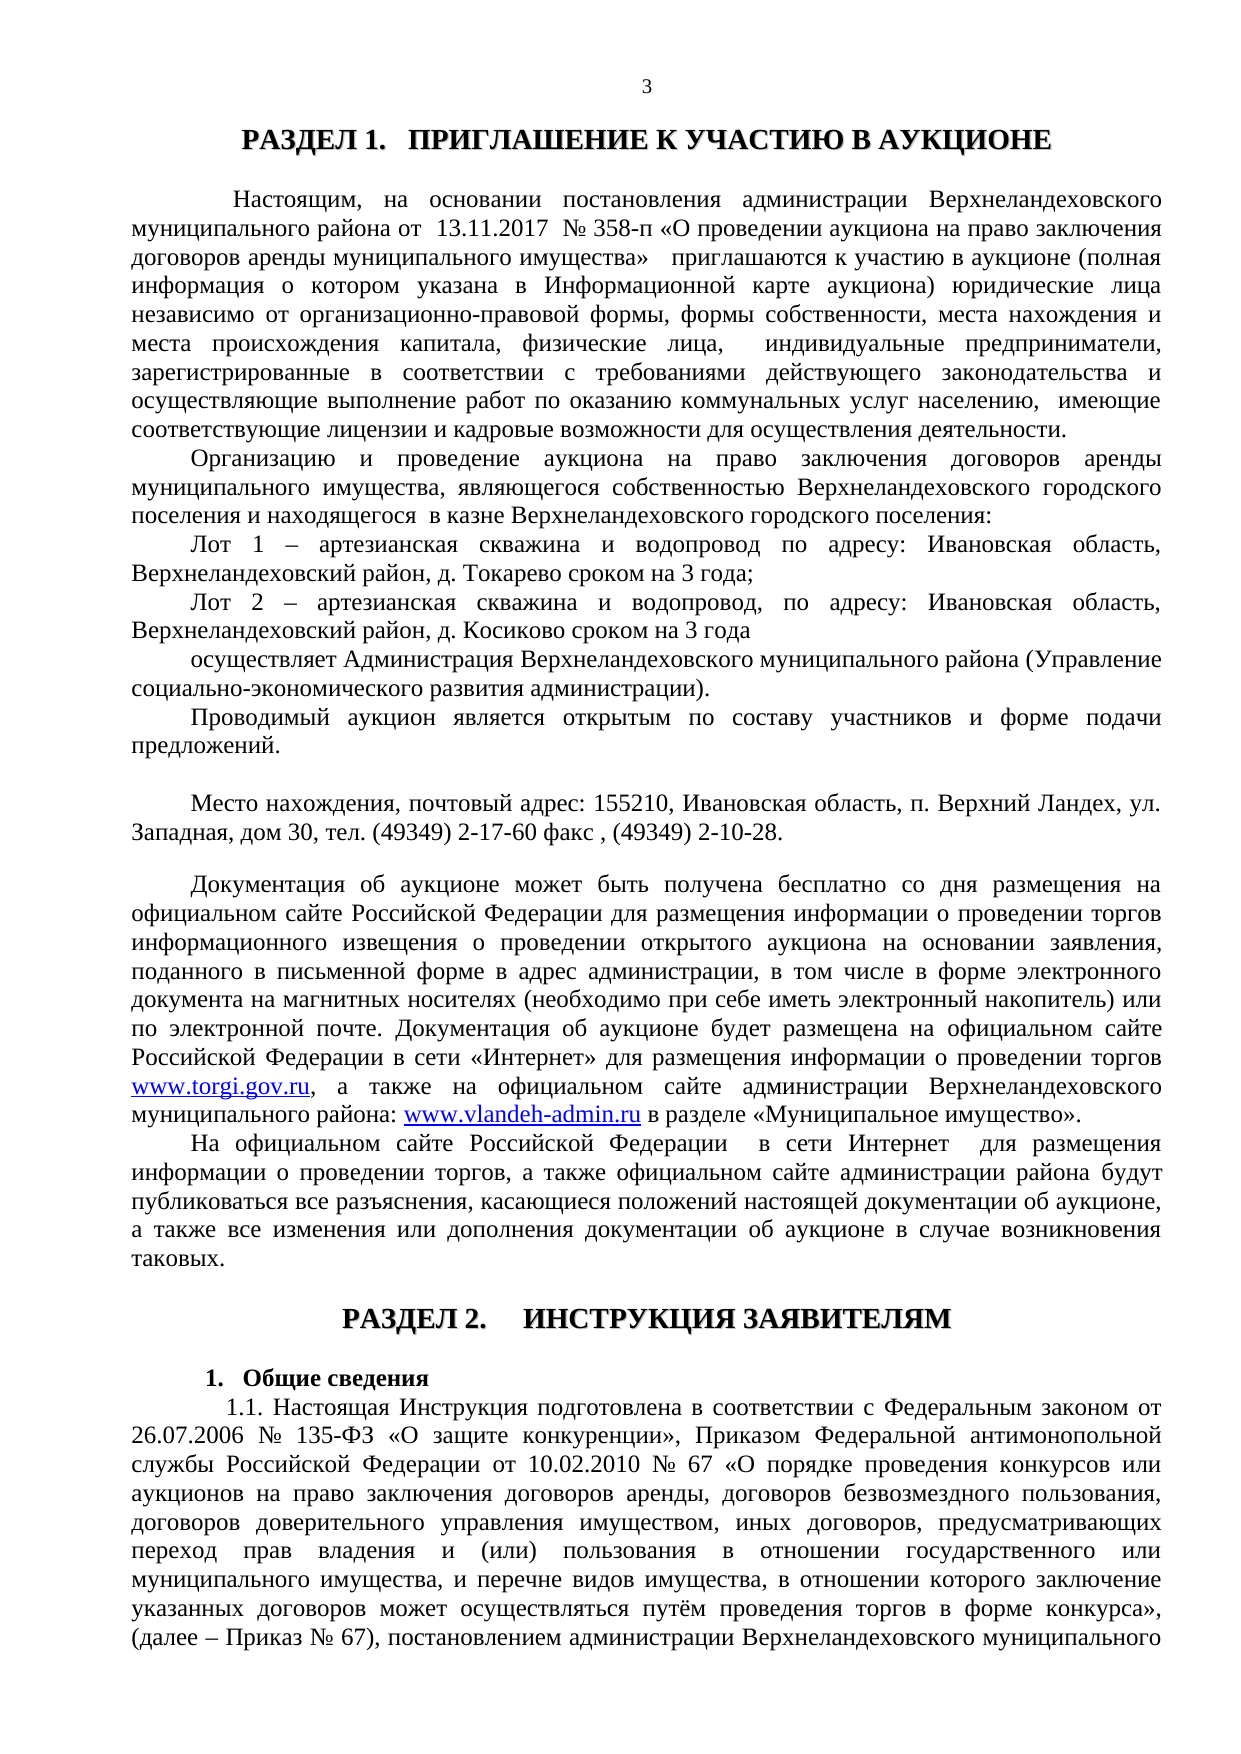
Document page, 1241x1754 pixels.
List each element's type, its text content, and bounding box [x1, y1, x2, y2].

text Проводимый аукцион является открытым по составу участников и форме подачи предложений. [131, 702, 1162, 759]
text РАЗДЕЛ . ПРИГЛАШЕНИЕ К УЧАСТИЮ В АУКЦИОНЕ [131, 122, 1162, 155]
text Лот 1 – артезианская скважина и водопровод по адресу: Ивановская область, Верхнеландеховский район, д. Токарево сроком на 3 года; [131, 529, 1162, 587]
text На официальном сайте Российской Федерации в сети Интернет для размещения информации о проведении торгов, а также официальном сайте администрации района будут публиковаться все разъяснения, касающиеся положений настоящей документации об аукционе, а также все изменения или дополнения документации об аукционе в случае возникновения таковых. [131, 1128, 1162, 1272]
text Организацию и проведение аукциона на право заключения договоров аренды муниципального имущества, являющегося собственностью Верхнеландеховского городского поселения и находящегося в казне Верхнеландеховского городского поселения: [131, 443, 1162, 529]
text РАЗДЕЛ . ИНСТРУКЦИЯ ЗАЯВИТЕЛЯМ [131, 1301, 1162, 1334]
text Настоящим, на основании постановления администрации Верхнеландеховского муниципального района от 13.11.2017 № 358-п «О проведении аукциона на право заключения договоров аренды муниципального имущества» приглашаются к участию в аукционе (полная информация о котором указана в Информационной карте аукциона) юридические лица независимо от организационно-правовой формы, формы собственности, места нахождения и места происхождения капитала, физические лица, индивидуальные предприниматели, зарегистрированные в соответствии с требованиями действующего законодательства и осуществляющие выполнение работ по оказанию коммунальных услуг населению, имеющие соответствующие лицензии и кадровые возможности для осуществления деятельности. [131, 184, 1162, 443]
list Общие сведения [205, 1363, 1162, 1392]
text Место нахождения, почтовый адрес: 155210, Ивановская область, п. Верхний Ландех, ул. Западная, дом 30, тел. (49349) 2-17-60 факс , (49349) 2-10-28. [131, 788, 1162, 845]
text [131, 1392, 1162, 1651]
text осуществляет Администрация Верхнеландеховского муниципального района (Управление социально-экономического развития администрации). [131, 644, 1162, 702]
text Документация об аукционе может быть получена бесплатно со дня размещения на официальном сайте Российской Федерации для размещения информации о проведении торгов информационного извещения о проведении открытого аукциона на основании заявления, поданного в письменной форме в адрес администрации, в том числе в форме электронного документа на магнитных носителях (необходимо при себе иметь электронный накопитель) или по электронной почте. Документация об аукционе будет размещена на официальном сайте Российской Федерации в сети «Интернет» для размещения информации о проведении торгов www.torgi.gov.ru, а также на официальном сайте администрации Верхнеландеховского муниципального района: в разделе «Муниципальное имущество». [131, 869, 1162, 1128]
text Лот 2 – артезианская скважина и водопровод, по адресу: Ивановская область, Верхнеландеховский район, д. Косиково сроком на 3 года [131, 587, 1162, 644]
